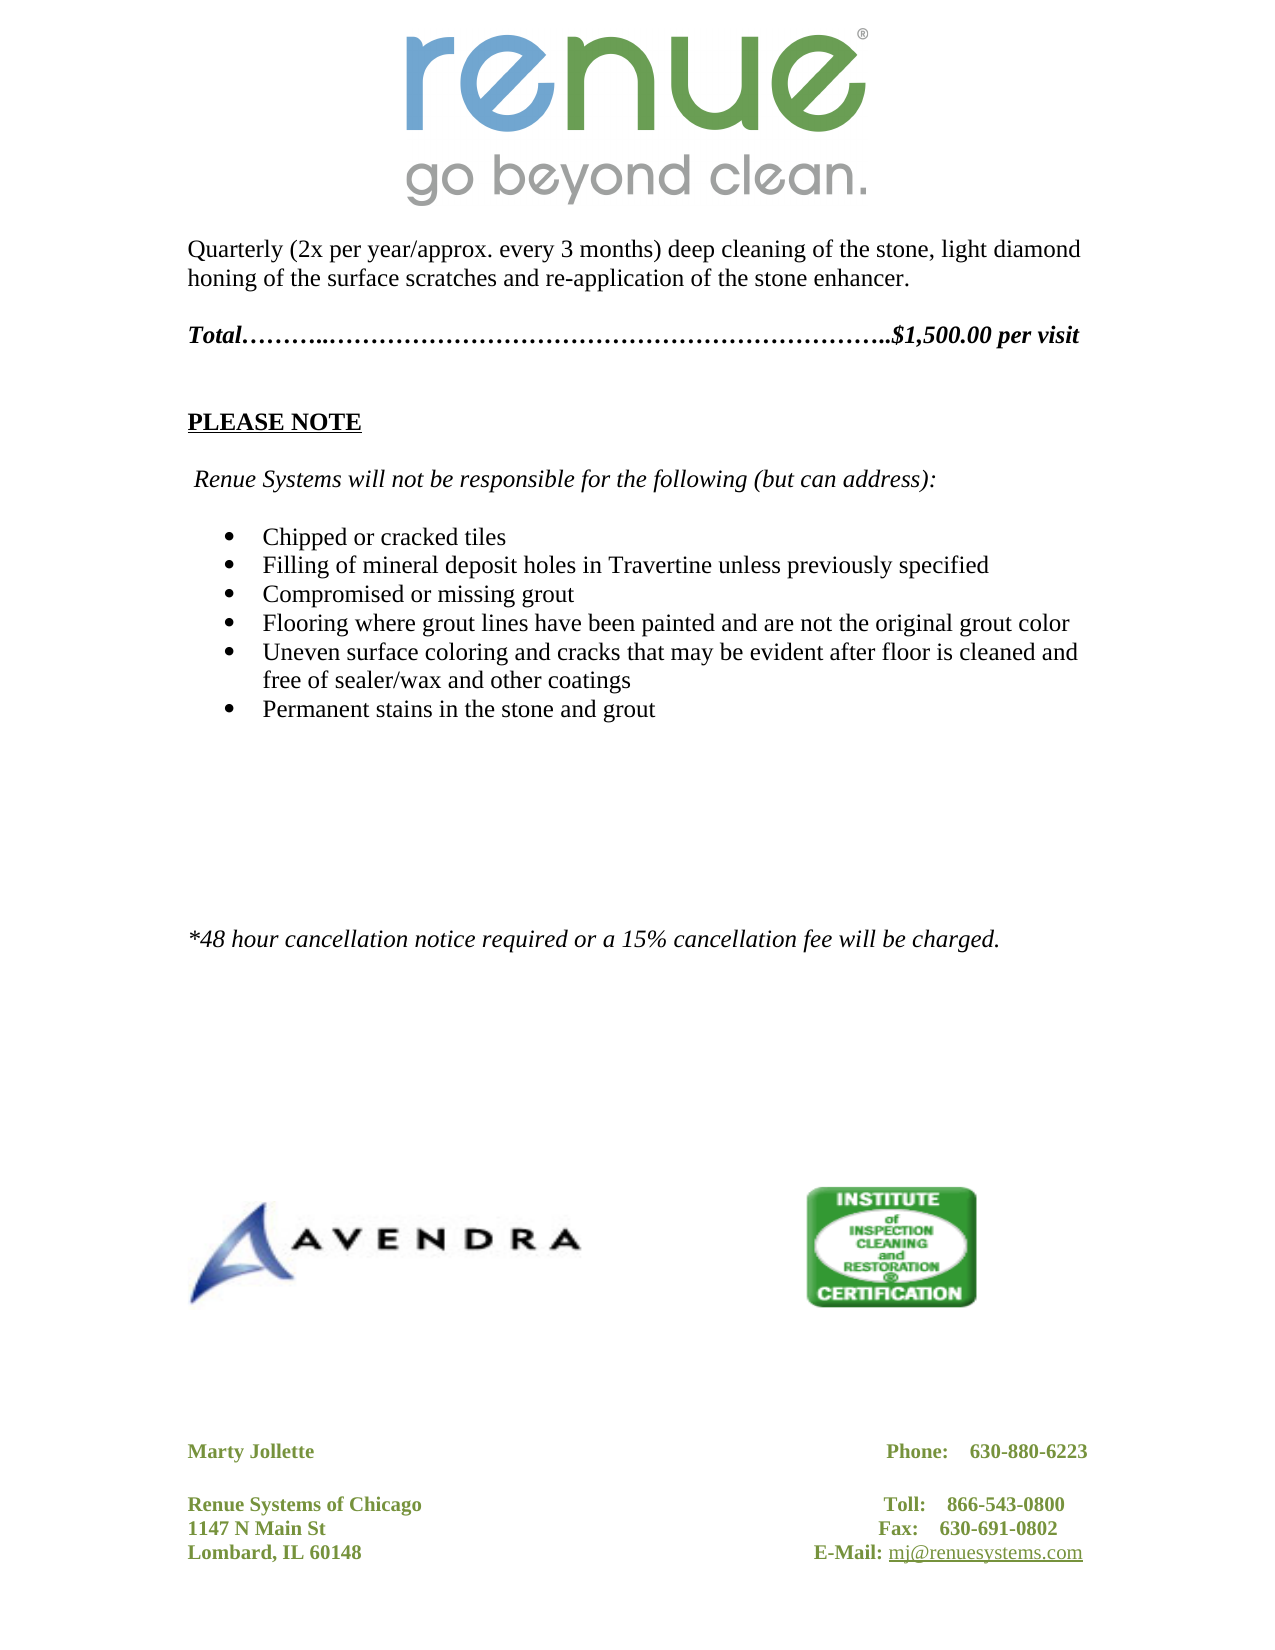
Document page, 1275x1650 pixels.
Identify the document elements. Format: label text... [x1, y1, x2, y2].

list Compromised or missing grout [225, 579, 1087, 608]
list Uneven surface coloring and cracks that may be evident after floor is cleaned and free of sealer/wax and other coatings [225, 637, 1087, 694]
text Quarterly (2x per year/approx. every 3 months) deep cleaning of the stone, light diamond honing of the surface scratches and re-application of the stone enhancer. [187, 234, 1087, 292]
picture [187, 1201, 582, 1310]
picture [800, 1182, 988, 1310]
list Flooring where grout lines have been painted and are not the original grout color [225, 608, 1087, 637]
picture [406, 28, 869, 206]
list Permanent stains in the stone and grout [225, 694, 1087, 723]
text Renue Systems will not be responsible for the following (but can address): [187, 464, 1087, 493]
list Chipped or cracked tiles [225, 522, 1087, 550]
text Total………..…………………………………………………………..$1,500.00 per visit [187, 320, 1087, 349]
list Filling of mineral deposit holes in Travertine unless previously specified [225, 550, 1087, 579]
text *48 hour cancellation notice required or a 15% cancellation fee will be charged. [187, 924, 1087, 953]
text PLEASE NOTE [187, 407, 1087, 435]
